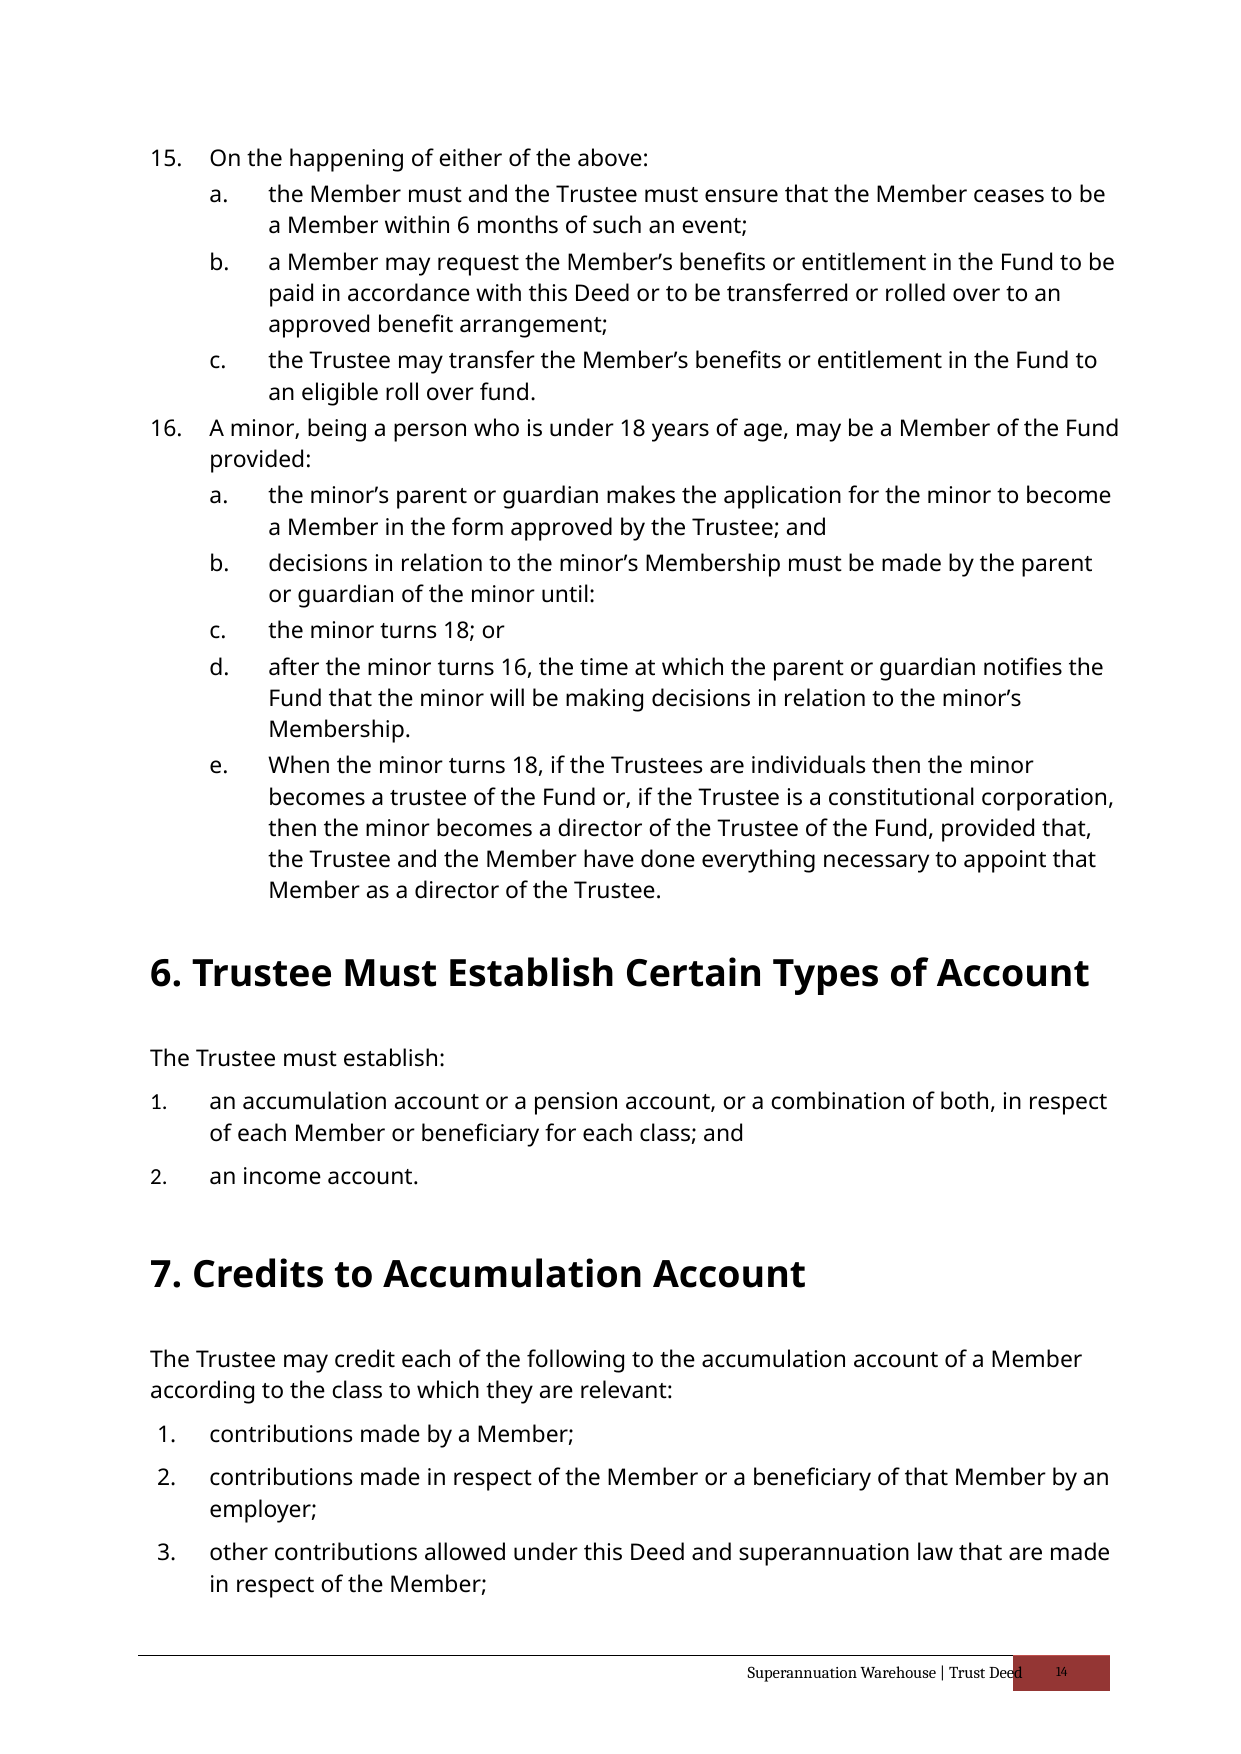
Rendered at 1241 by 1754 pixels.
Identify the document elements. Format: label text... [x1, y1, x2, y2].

subtitle 7. Credits to Accumulation Account [150, 1248, 1122, 1299]
list the Member must and the Trustee must ensure that the Member ceases to be a Member within 6 months of such an event; [209, 178, 1122, 241]
list the minor’s parent or guardian makes the application for the minor to become a Member in the form approved by the Trustee; and [209, 479, 1122, 542]
list a Member may request the Member’s benefits or entitlement in the Fund to be paid in accordance with this Deed or to be transferred or rolled over to an approved benefit arrangement; [209, 246, 1122, 339]
text The Trustee may credit each of the following to the accumulation account of a Member according to the class to which they are relevant: [150, 1343, 1122, 1405]
list When the minor turns 18, if the Trustees are individuals then the minor becomes a trustee of the Fund or, if the Trustee is a constitutional corporation, then the minor becomes a director of the Trustee of the Fund, provided that, the Trustee and the Member have done everything necessary to appoint that Member as a director of the Trustee. [209, 749, 1122, 906]
list decisions in relation to the minor’s Membership must be made by the parent or guardian of the minor until: [209, 547, 1122, 609]
list contributions made in respect of the Member or a beneficiary of that Member by an employer; [157, 1461, 1122, 1524]
list On the happening of either of the above: [150, 142, 1122, 173]
subtitle 6. Trustee Must Establish Certain Types of Account [150, 947, 1122, 998]
list the Trustee may transfer the Member’s benefits or entitlement in the Fund to an eligible roll over fund. [209, 344, 1122, 407]
list after the minor turns 16, the time at which the parent or guardian notifies the Fund that the minor will be making decisions in relation to the minor’s Membership. [209, 651, 1122, 744]
text The Trustee must establish: [150, 1042, 1122, 1073]
list other contributions allowed under this Deed and superannuation law that are made in respect of the Member; [157, 1536, 1122, 1599]
list contributions made by a Member; [157, 1418, 1122, 1449]
list an income account. [150, 1160, 1122, 1192]
list A minor, being a person who is under 18 years of age, may be a Member of the Fund provided: [150, 412, 1122, 474]
list an accumulation account or a pension account, or a combination of both, in respect of each Member or beneficiary for each class; and [150, 1085, 1122, 1148]
list the minor turns 18; or [209, 614, 1122, 646]
